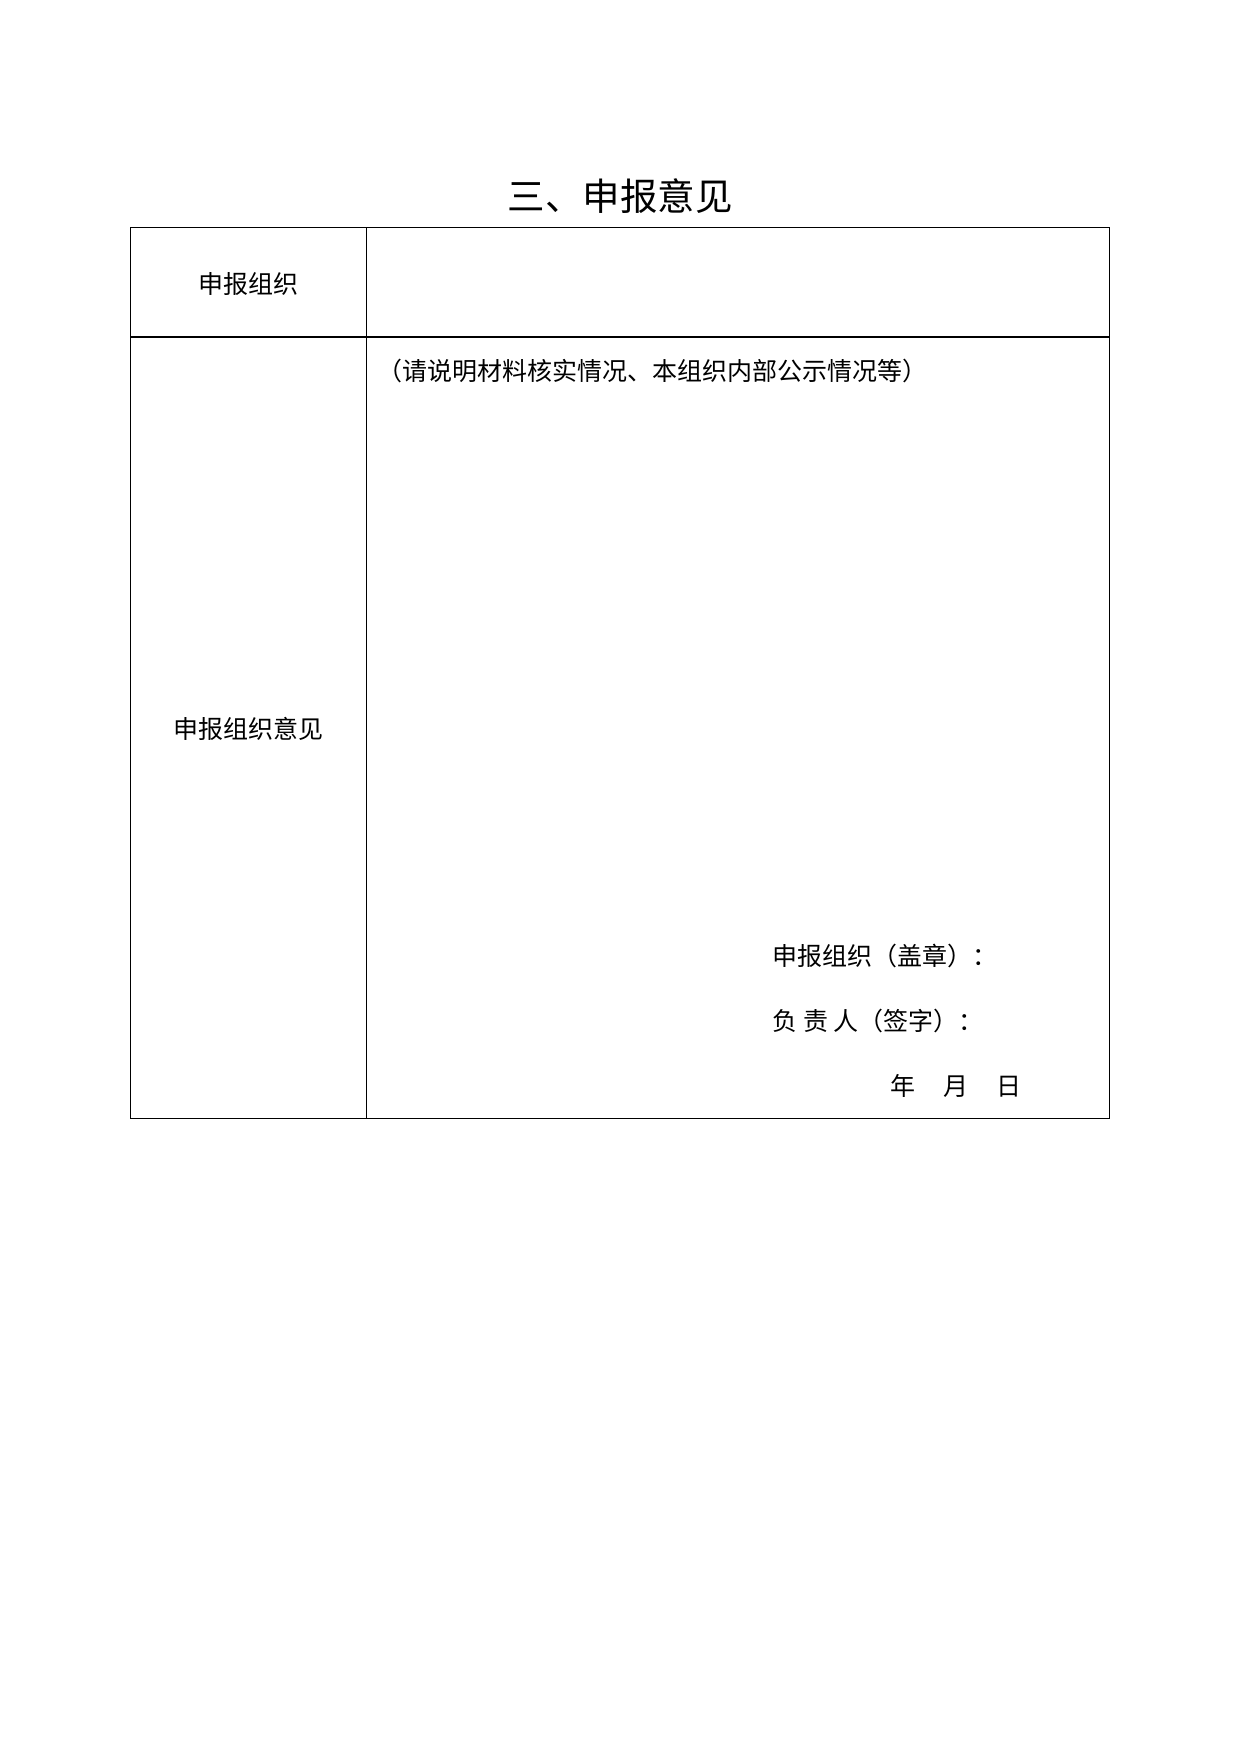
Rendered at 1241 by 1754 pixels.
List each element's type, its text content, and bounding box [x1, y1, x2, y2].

table_header 申报组织 [131, 228, 366, 336]
text 三、申报意见 [187, 162, 1053, 227]
table_header [367, 228, 1109, 336]
table_cell 申报组织意见 [131, 338, 366, 1117]
table_cell （请说明材料核实情况、本组织内部公示情况等） 申报组织（盖章）： 负 责 人（签字）： 年 月 日 [367, 338, 1109, 1117]
